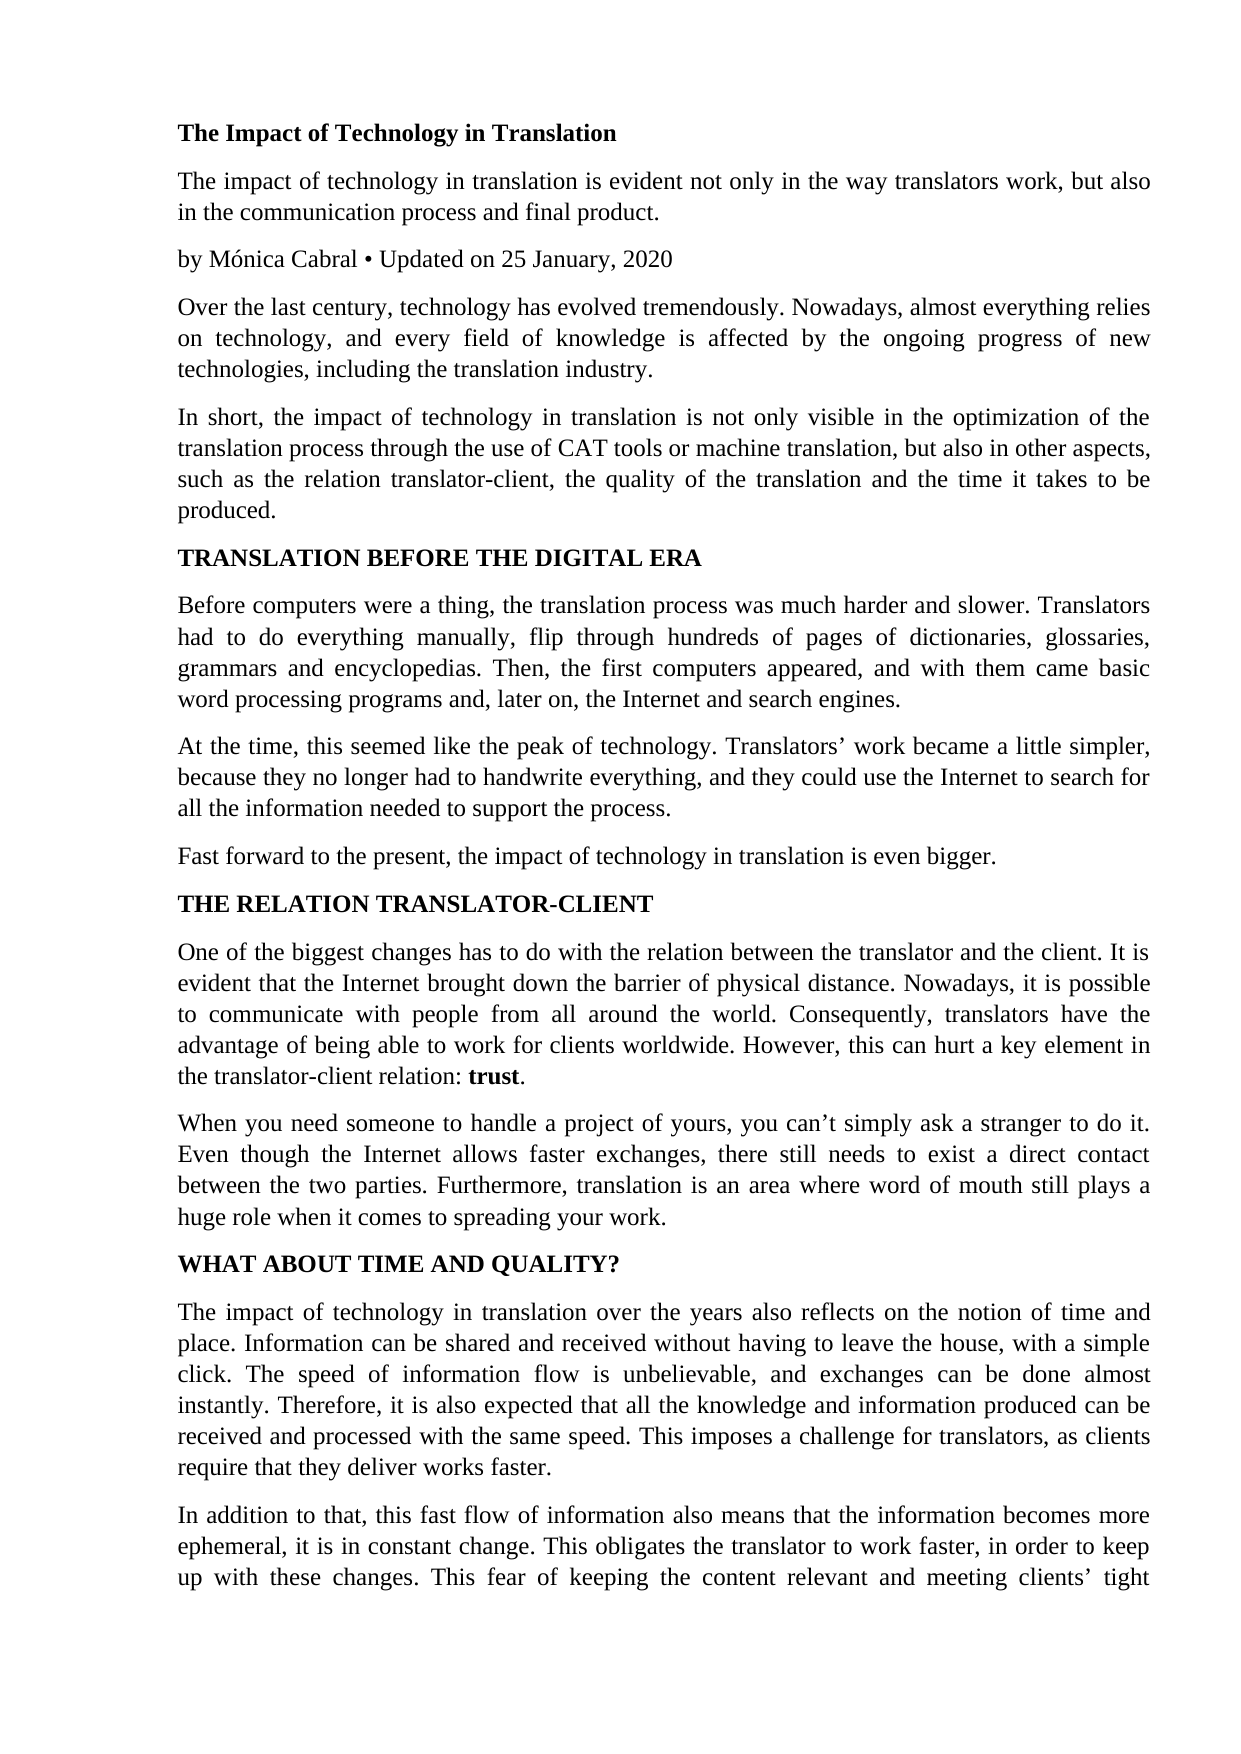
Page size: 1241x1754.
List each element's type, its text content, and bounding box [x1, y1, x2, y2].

text At the time, this seemed like the peak of technology. Translators’ work became a little simpler, because they no longer had to handwrite everything, and they could use the Internet to search for all the information needed to support the process. [177, 731, 1152, 822]
text In short, the impact of technology in translation is not only visible in the optimization of the translation process through the use of CAT tools or machine translation, but also in other aspects, such as the relation translator-client, the quality of the translation and the time it takes to be produced. [177, 402, 1152, 524]
text Over the last century, technology has evolved tremendously. Nowadays, almost everything relies on technology, and every field of knowledge is affected by the ongoing progress of new technologies, including the translation industry. [177, 292, 1152, 383]
text One of the biggest changes has to do with the relation between the translator and the client. It is evident that the Internet brought down the barrier of physical distance. Nowadays, it is possible to communicate with people from all around the world. Consequently, translators have the advantage of being able to work for clients worldwide. However, this can hurt a key element in the translator-client relation: trust. [177, 937, 1152, 1089]
text The impact of technology in translation is evident not only in the way translators work, but also in the communication process and final product. [177, 166, 1152, 226]
text The Impact of Technology in Translation [177, 118, 1152, 147]
text Before computers were a thing, the translation process was much harder and slower. Translators had to do everything manually, flip through hundreds of pages of dictionaries, glossaries, grammars and encyclopedias. Then, the first computers appeared, and with them came basic word processing programs and, later on, the Internet and search engines. [177, 591, 1152, 712]
text WHAT ABOUT TIME AND QUALITY? [177, 1249, 1152, 1278]
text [177, 1500, 1152, 1591]
text THE RELATION TRANSLATOR-CLIENT [177, 889, 1152, 918]
text Fast forward to the present, the impact of technology in translation is even bigger. [177, 841, 1152, 870]
text TRANSLATION BEFORE THE DIGITAL ERA [177, 543, 1152, 572]
text The impact of technology in translation over the years also reflects on the notion of time and place. Information can be shared and received without having to leave the house, with a simple click. The speed of information flow is unbelievable, and exchanges can be done almost instantly. Therefore, it is also expected that all the knowledge and information produced can be received and processed with the same speed. This imposes a challenge for translators, as clients require that they deliver works faster. [177, 1297, 1152, 1481]
text When you need someone to handle a project of yours, you can’t simply ask a stranger to do it. Even though the Internet allows faster exchanges, there still needs to exist a direct contact between the two parties. Furthermore, translation is an area where word of mouth still plays a huge role when it comes to spreading your work. [177, 1108, 1152, 1230]
text by Mónica Cabral • Updated on 25 January, 2020 [177, 244, 1152, 273]
